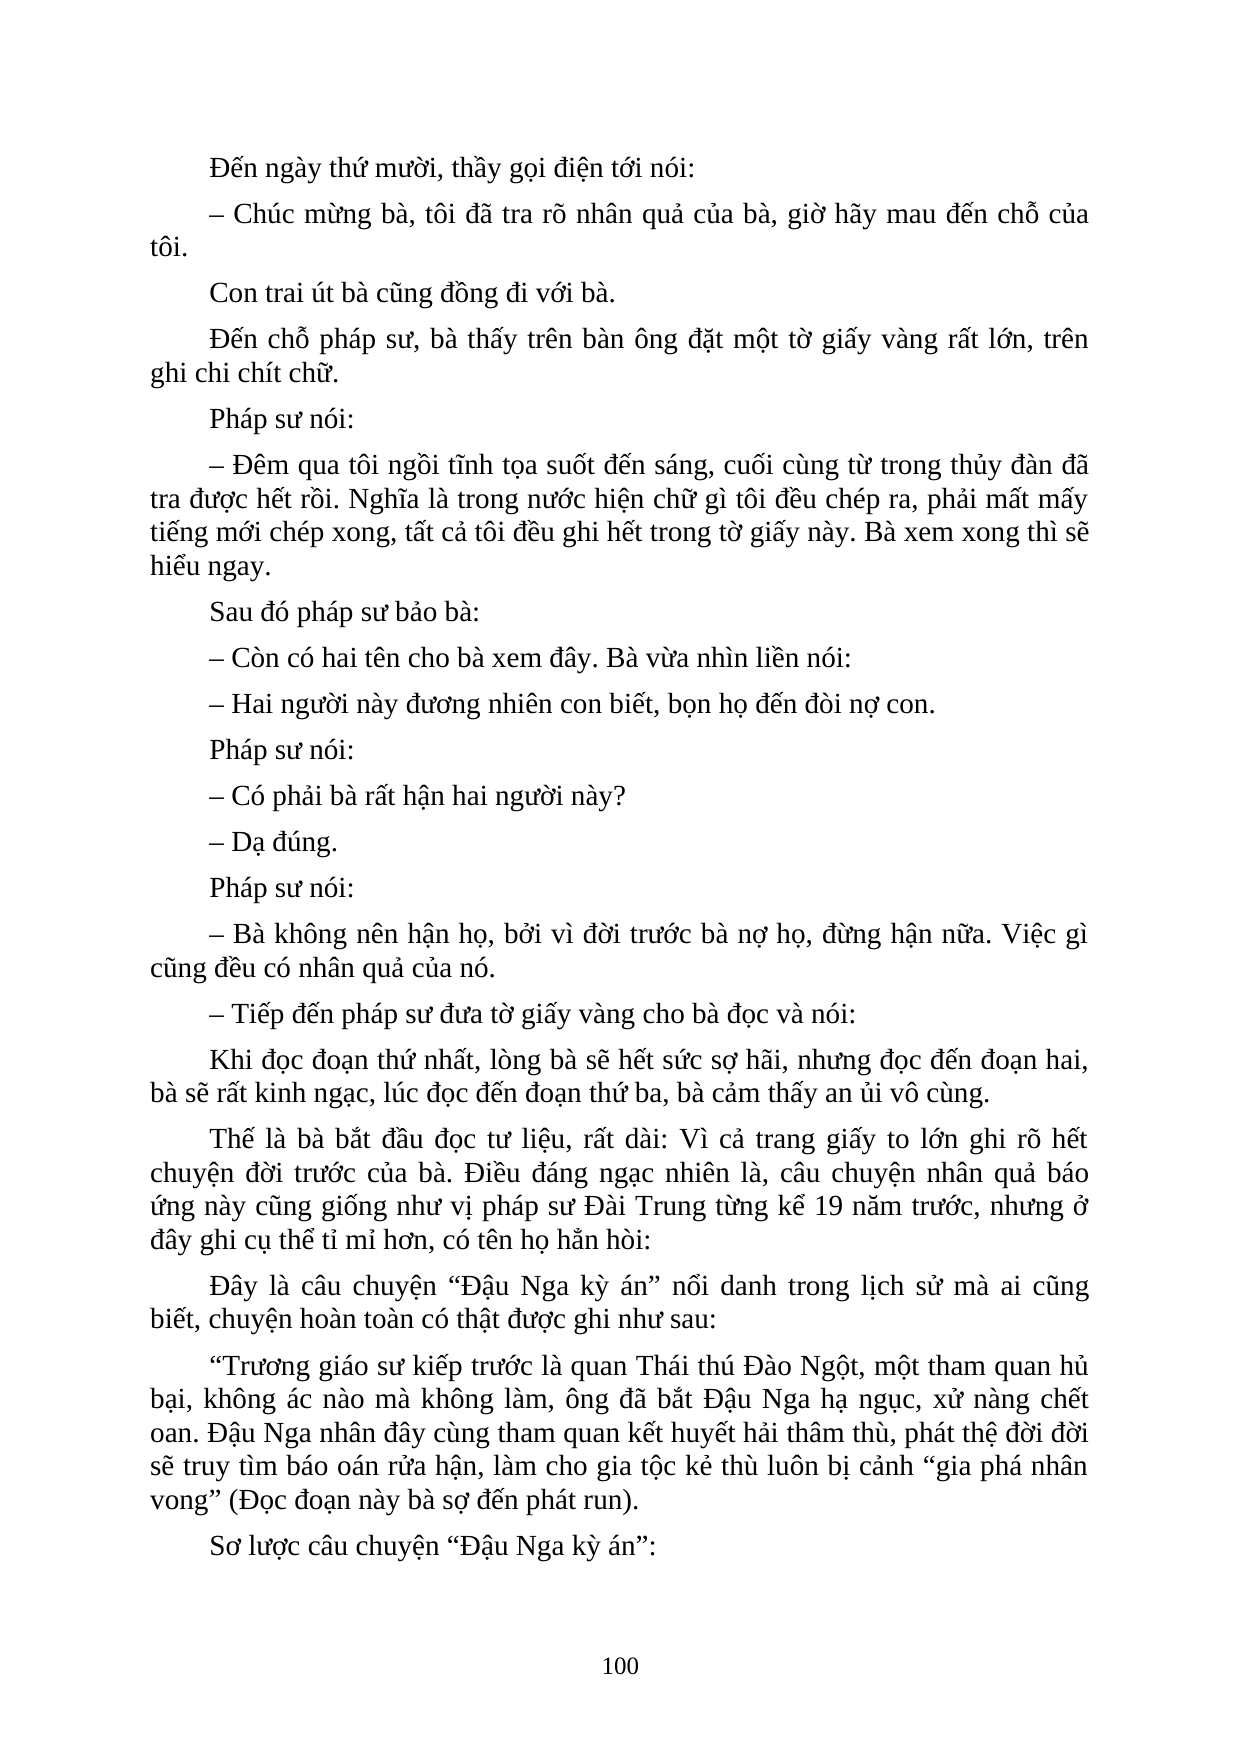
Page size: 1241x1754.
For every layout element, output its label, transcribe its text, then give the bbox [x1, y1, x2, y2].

text Đây là câu chuyện “Đậu Nga kỳ án” nổi danh trong lịch sử mà ai cũng biết, chuyện hoàn toàn có thật được ghi như sau: [150, 1268, 1090, 1335]
text – Có phải bà rất hận hai người này? [150, 778, 1090, 812]
text – Chúc mừng bà, tôi đã tra rõ nhân quả của bà, giờ hãy mau đến chỗ của tôi. [150, 196, 1090, 263]
text Sơ lược câu chuyện “Đậu Nga kỳ án”: [150, 1528, 1090, 1561]
text Thế là bà bắt đầu đọc tư liệu, rất dài: Vì cả trang giấy to lớn ghi rõ hết chuyện đời trước của bà. Điều đáng ngạc nhiên là, câu chuyện nhân quả báo ứng này cũng giống như vị pháp sư Đài Trung từng kể 19 năm trước, nhưng ở đây ghi cụ thể tỉ mỉ hơn, có tên họ hẳn hòi: [150, 1121, 1090, 1256]
text Pháp sư nói: [150, 401, 1090, 435]
text Đến chỗ pháp sư, bà thấy trên bàn ông đặt một tờ giấy vàng rất lớn, trên ghi chi chít chữ. [150, 322, 1090, 389]
text Con trai út bà cũng đồng đi với bà. [150, 276, 1090, 309]
text “Trương giáo sư kiếp trước là quan Thái thú Đào Ngột, một tham quan hủ bại, không ác nào mà không làm, ông đã bắt Đậu Nga hạ ngục, xử nàng chết oan. Đậu Nga nhân đây cùng tham quan kết huyết hải thâm thù, phát thệ đời đời sẽ truy tìm báo oán rửa hận, làm cho gia tộc kẻ thù luôn bị cảnh “gia phá nhân vong” (Đọc đoạn này bà sợ đến phát run). [150, 1348, 1090, 1515]
text – Bà không nên hận họ, bởi vì đời trước bà nợ họ, đừng hận nữa. Việc gì cũng đều có nhân quả của nó. [150, 916, 1090, 983]
text – Đêm qua tôi ngồi tĩnh tọa suốt đến sáng, cuối cùng từ trong thủy đàn đã tra được hết rồi. Nghĩa là trong nước hiện chữ gì tôi đều chép ra, phải mất mấy tiếng mới chép xong, tất cả tôi đều ghi hết trong tờ giấy này. Bà xem xong thì sẽ hiểu ngay. [150, 447, 1090, 581]
text Pháp sư nói: [150, 732, 1090, 766]
text Pháp sư nói: [150, 870, 1090, 904]
text – Hai người này đương nhiên con biết, bọn họ đến đòi nợ con. [150, 686, 1090, 719]
text – Tiếp đến pháp sư đưa tờ giấy vàng cho bà đọc và nói: [150, 996, 1090, 1029]
text Khi đọc đoạn thứ nhất, lòng bà sẽ hết sức sợ hãi, nhưng đọc đến đoạn hai, bà sẽ rất kinh ngạc, lúc đọc đến đoạn thứ ba, bà cảm thấy an ủi vô cùng. [150, 1042, 1090, 1109]
text Sau đó pháp sư bảo bà: [150, 594, 1090, 627]
text Đến ngày thứ mười, thầy gọi điện tới nói: [150, 150, 1090, 183]
text – Còn có hai tên cho bà xem đây. Bà vừa nhìn liền nói: [150, 640, 1090, 673]
text – Dạ đúng. [150, 824, 1090, 858]
